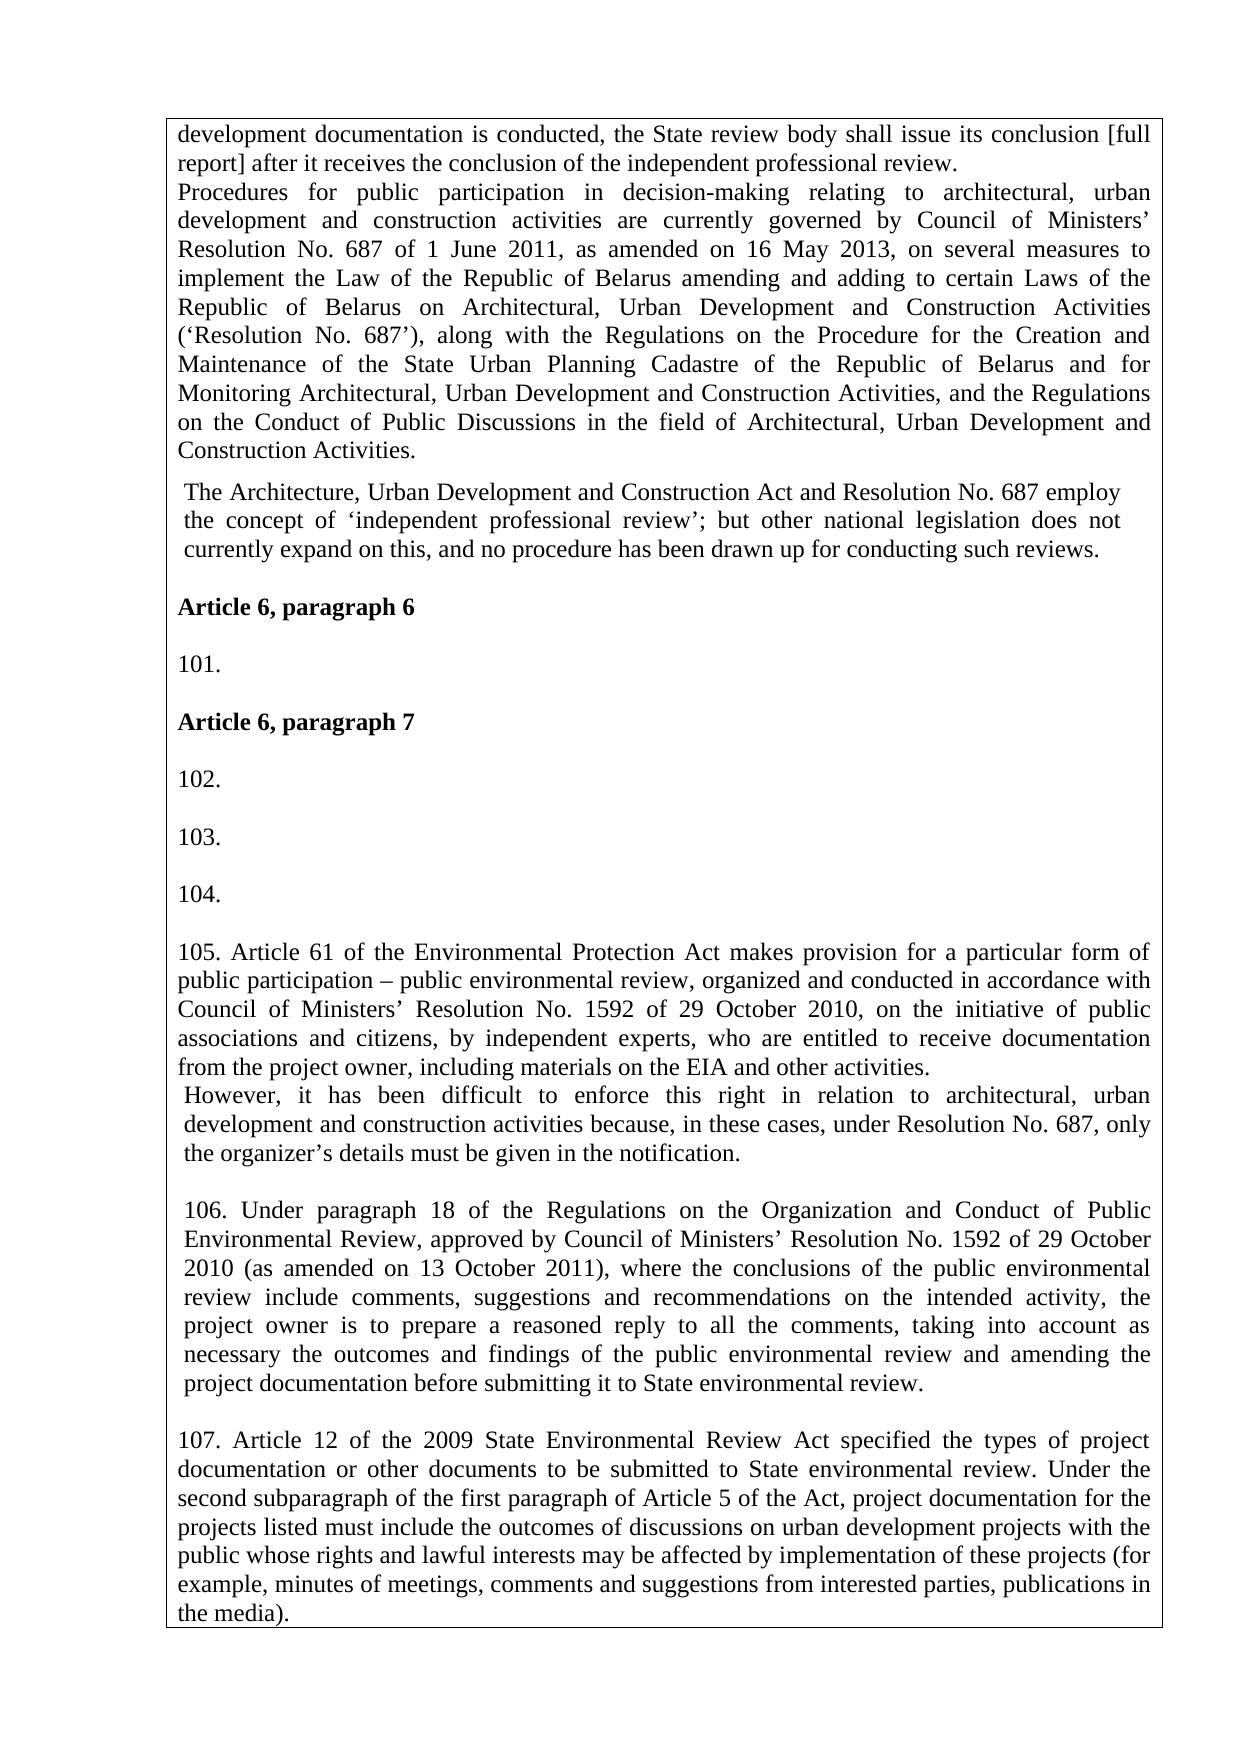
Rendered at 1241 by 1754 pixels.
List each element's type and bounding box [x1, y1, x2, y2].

table_cell [167, 119, 1162, 1627]
